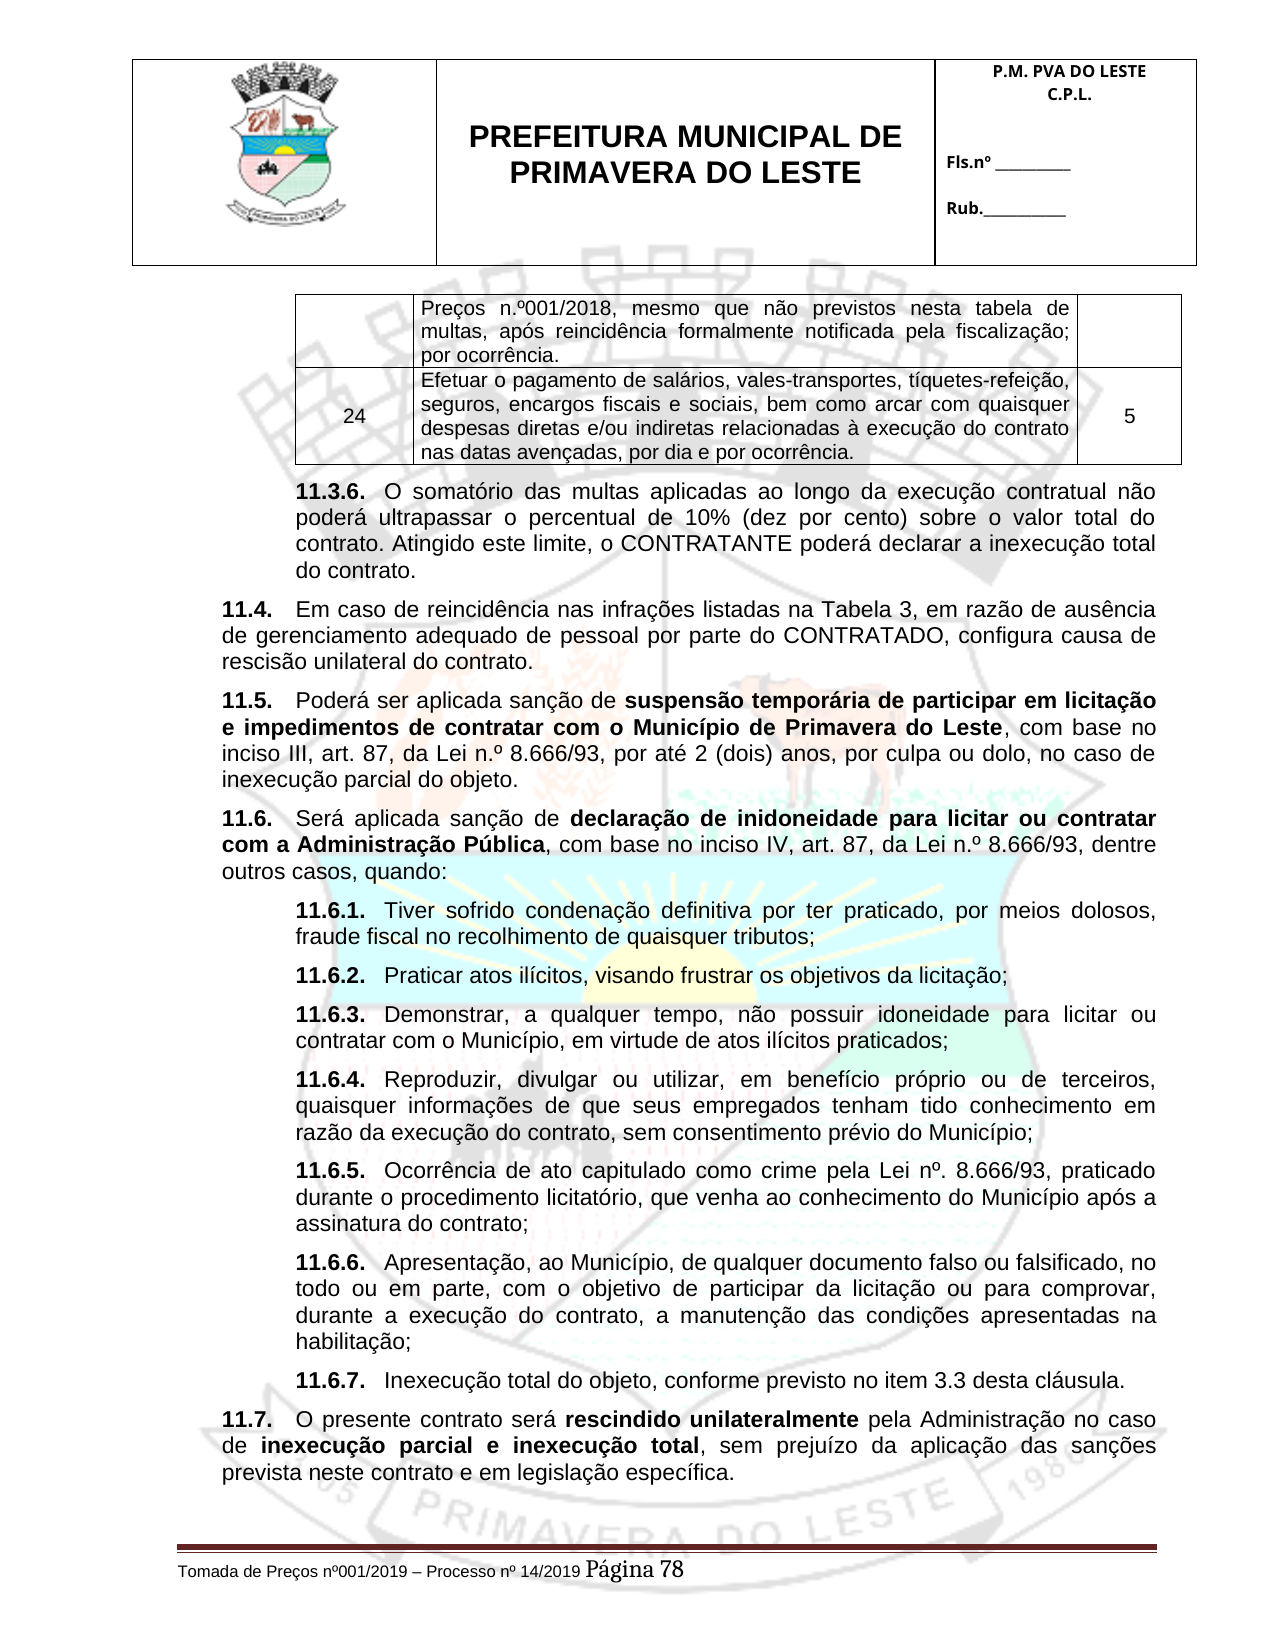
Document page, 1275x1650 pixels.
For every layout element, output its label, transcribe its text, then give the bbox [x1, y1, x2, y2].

picture [219, 60, 350, 227]
table_cell 23 [296, 295, 413, 367]
list Inexecução total do objeto, conforme previsto no item 3.3 desta cláusula. [295, 1367, 1157, 1393]
list Demonstrar, a qualquer tempo, não possuir idoneidade para licitar ou contratar com o Município, em virtude de atos ilícitos praticados; [295, 1001, 1157, 1053]
text 11.7. O presente contrato será rescindido unilateralmente pela Administração no caso de inexecução parcial e inexecução total, sem prejuízo da aplicação das sanções prevista neste contrato e em legislação específica. [222, 1406, 1157, 1485]
list Ocorrência de ato capitulado como crime pela Lei nº. 8.666/93, praticado durante o procedimento licitatório, que venha ao conhecimento do Município após a assinatura do contrato; [295, 1157, 1157, 1237]
table_cell 5 [1078, 368, 1181, 464]
table_cell 24 [296, 368, 413, 464]
list Será aplicada sanção de declaração de inidoneidade para licitar ou contratar com a Administração Pública, com base no inciso IV, art. 87, da Lei n.º 8.666/93, dentre outros casos, quando: [222, 805, 1157, 884]
list Poderá ser aplicada sanção de suspensão temporária de participar em licitação e impedimentos de contratar com o Município de Primavera do Leste, com base no inciso III, art. 87, da Lei n.º 8.666/93, por até 2 (dois) anos, por culpa ou dolo, no caso de inexecução parcial do objeto. [222, 687, 1157, 793]
text 11.3.6. O somatório das multas aplicadas ao longo da execução contratual não poderá ultrapassar o percentual de 10% (dez por cento) sobre o valor total do contrato. Atingido este limite, o CONTRATANTE poderá declarar a inexecução total do contrato. [295, 478, 1157, 583]
list Reproduzir, divulgar ou utilizar, em benefício próprio ou de terceiros, quaisquer informações de que seus empregados tenham tido conhecimento em razão da execução do contrato, sem consentimento prévio do Município; [295, 1066, 1157, 1145]
list Apresentação, ao Município, de qualquer documento falso ou falsificado, no todo ou em parte, com o objetivo de participar da licitação ou para comprovar, durante a execução do contrato, a manutenção das condições apresentadas na habilitação; [295, 1249, 1157, 1354]
list Em caso de reincidência nas infrações listadas na Tabela 3, em razão de ausência de gerenciamento adequado de pessoal por parte do CONTRATADO, configura causa de rescisão unilateral do contrato. [222, 596, 1157, 675]
table_cell 4 [1078, 295, 1181, 367]
list Tiver sofrido condenação definitiva por ter praticado, por meios dolosos, fraude fiscal no recolhimento de quaisquer tributos; [295, 897, 1157, 949]
list Praticar atos ilícitos, visando frustrar os objetivos da licitação; [295, 962, 1157, 988]
table_cell Efetuar o pagamento de salários, vales-transportes, tíquetes-refeição, seguros, encargos fiscais e sociais, bem como arcar com quaisquer despesas diretas e/ou indiretas relacionadas à execução do contrato nas datas avençadas, por dia e por ocorrência. [414, 368, 1077, 464]
